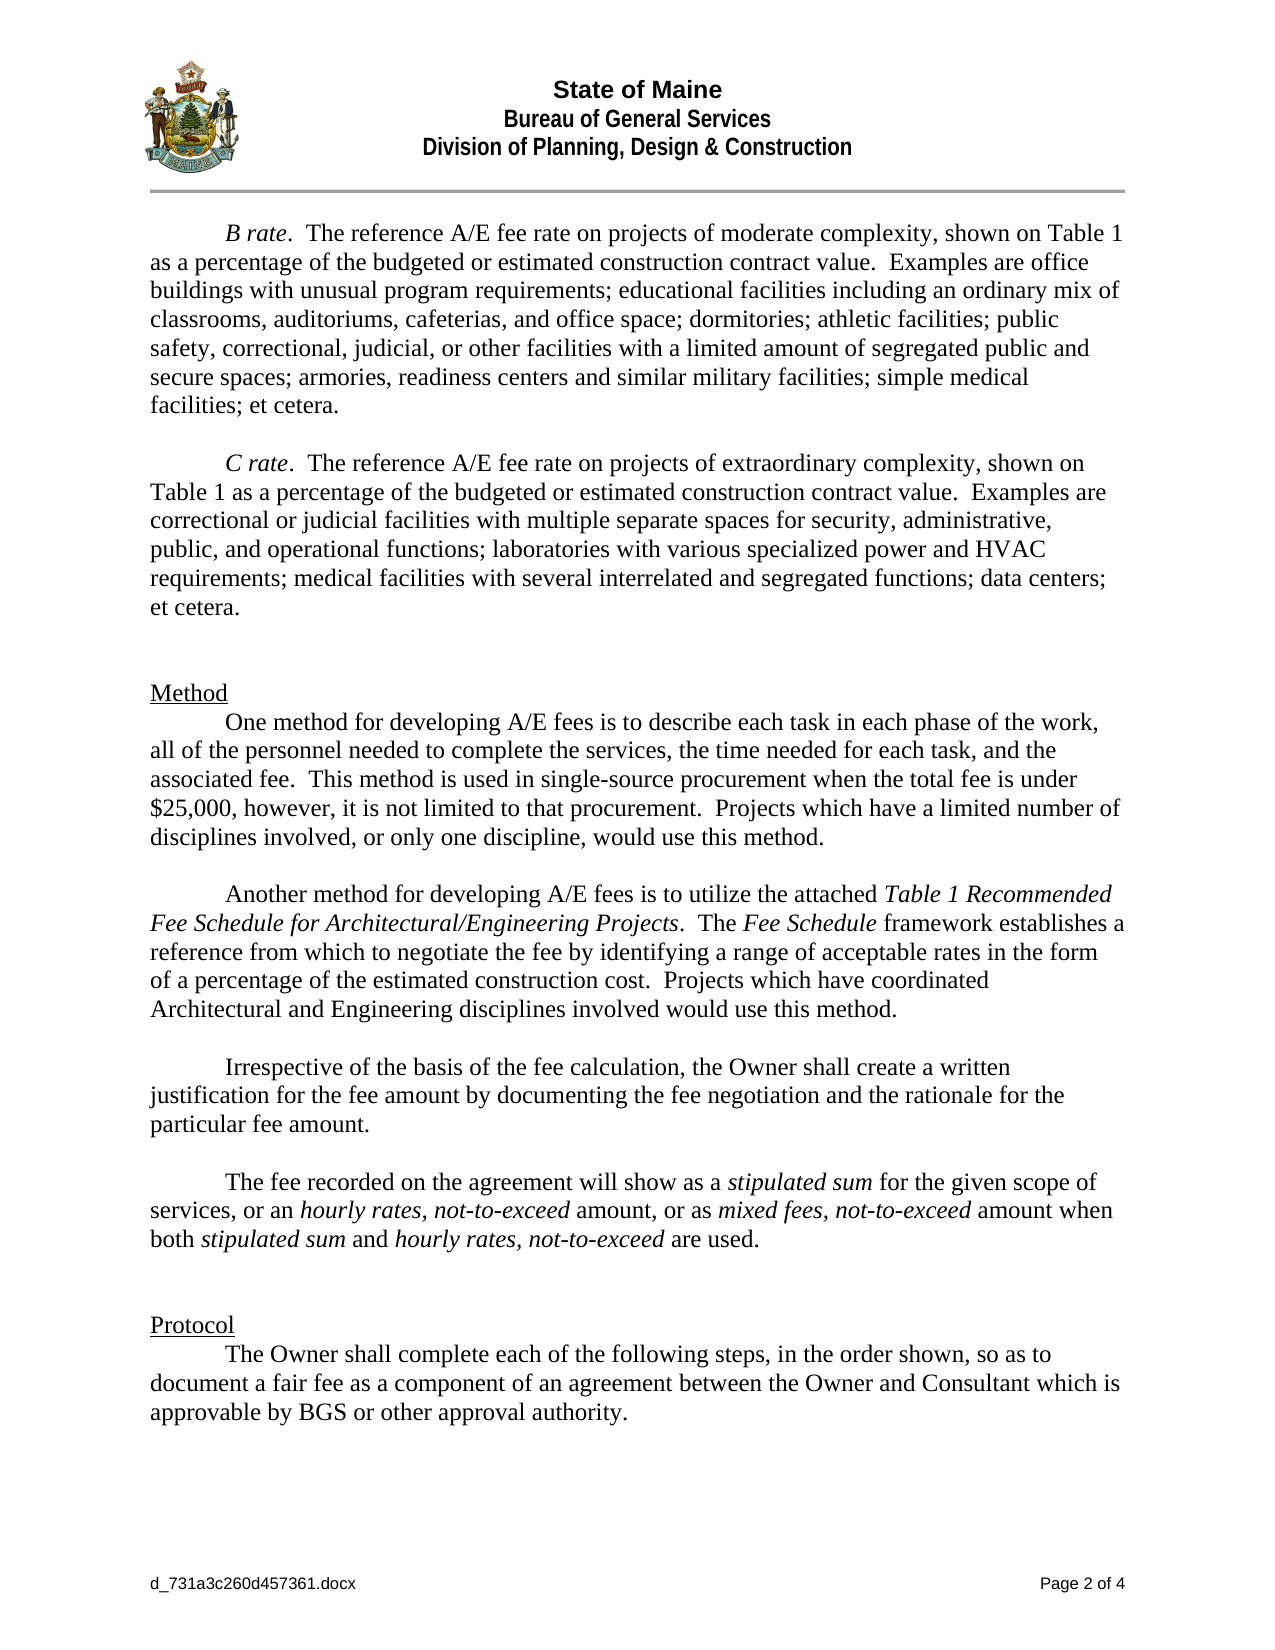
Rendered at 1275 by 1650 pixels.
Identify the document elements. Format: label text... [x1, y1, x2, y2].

text The fee recorded on the agreement will show as a stipulated sum for the given scope of services, or an hourly rates, not-to-exceed amount, or as mixed fees, not-to-exceed amount when both stipulated sum and hourly rates, not-to-exceed are used. [150, 1167, 1125, 1253]
text The Owner shall complete each of the following steps, in the order shown, so as to document a fair fee as a component of an agreement between the Owner and Consultant which is approvable by BGS or other approval authority. [150, 1339, 1125, 1426]
text Protocol [150, 1311, 1125, 1339]
text Another method for developing A/E fees is to utilize the attached Table 1 Recommended Fee Schedule for Architectural/Engineering Projects. The Fee Schedule framework establishes a reference from which to negotiate the fee by identifying a range of acceptable rates in the form of a percentage of the estimated construction cost. Projects which have coordinated Architectural and Engineering disciplines involved would use this method. [150, 879, 1125, 1023]
text Irrespective of the basis of the fee calculation, the Owner shall create a written justification for the fee amount by documenting the fee negotiation and the rationale for the particular fee amount. [150, 1052, 1125, 1138]
text C rate. The reference A/E fee rate on projects of extraordinary complexity, shown on Table 1 as a percentage of the budgeted or estimated construction contract value. Examples are correctional or judicial facilities with multiple separate spaces for security, administrative, public, and operational functions; laboratories with various specialized power and HVAC requirements; medical facilities with several interrelated and segregated functions; data centers; et cetera. [150, 448, 1125, 621]
text Method [150, 678, 1125, 707]
text B rate. The reference A/E fee rate on projects of moderate complexity, shown on Table 1 as a percentage of the budgeted or estimated construction contract value. Examples are office buildings with unusual program requirements; educational facilities including an ordinary mix of classrooms, auditoriums, cafeterias, and office space; dormitories; athletic facilities; public safety, correctional, judicial, or other facilities with a limited amount of segregated public and secure spaces; armories, readiness centers and similar military facilities; simple medical facilities; et cetera. [150, 218, 1125, 419]
text One method for developing A/E fees is to describe each task in each phase of the work, all of the personnel needed to complete the services, the time needed for each task, and the associated fee. This method is used in single-source procurement when the total fee is under $25,000, however, it is not limited to that procurement. Projects which have a limited number of disciplines involved, or only one discipline, would use this method. [150, 707, 1125, 851]
